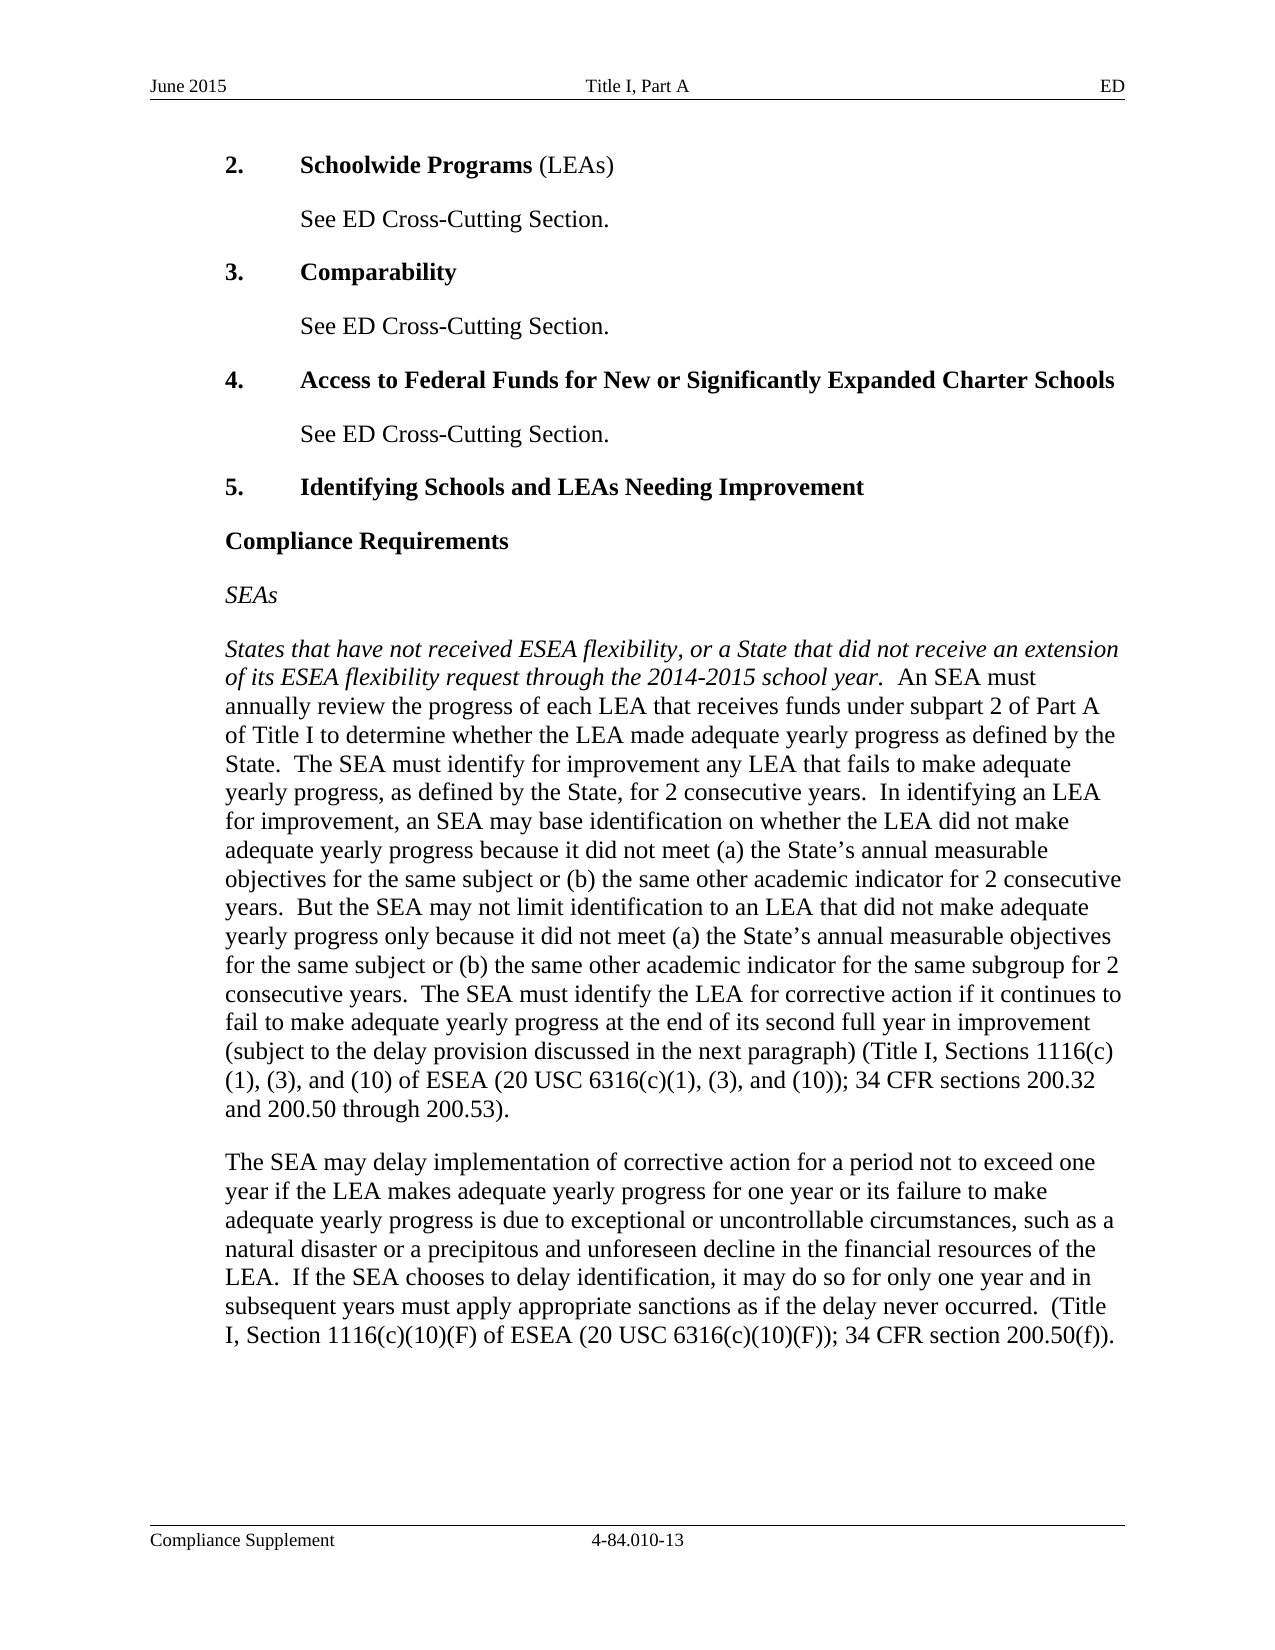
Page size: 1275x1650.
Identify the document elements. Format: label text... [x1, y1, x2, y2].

text See ED Cross-Cutting Section. [300, 419, 1125, 447]
text 4. Access to Federal Funds for New or Significantly Expanded Charter Schools [225, 365, 1125, 394]
text The SEA may delay implementation of corrective action for a period not to exceed one year if the LEA makes adequate yearly progress for one year or its failure to make adequate yearly progress is due to exceptional or uncontrollable circumstances, such as a natural disaster or a precipitous and unforeseen decline in the financial resources of the LEA. If the SEA chooses to delay identification, it may do so for only one year and in subsequent years must apply appropriate sanctions as if the delay never occurred. (Title I, Section 1116(c)(10)(F) of ESEA (20 USC 6316(c)(10)(F)); 34 CFR section 200.50(f)). [225, 1147, 1125, 1349]
text 5. Identifying Schools and LEAs Needing Improvement [225, 472, 1125, 501]
text See ED Cross-Cutting Section. [300, 311, 1125, 340]
text See ED Cross-Cutting Section. [300, 204, 1125, 232]
text States that have not received ESEA flexibility, or a State that did not receive an extension of its ESEA flexibility request through the 2014-2015 school year. An SEA must annually review the progress of each LEA that receives funds under subpart 2 of Part A of Title I to determine whether the LEA made adequate yearly progress as defined by the State. The SEA must identify for improvement any LEA that fails to make adequate yearly progress, as defined by the State, for 2 consecutive years. In identifying an LEA for improvement, an SEA may base identification on whether the LEA did not make adequate yearly progress because it did not meet (a) the State’s annual measurable objectives for the same subject or (b) the same other academic indicator for 2 consecutive years. But the SEA may not limit identification to an LEA that did not make adequate yearly progress only because it did not meet (a) the State’s annual measurable objectives for the same subject or (b) the same other academic indicator for the same subgroup for 2 consecutive years. The SEA must identify the LEA for corrective action if it continues to fail to make adequate yearly progress at the end of its second full year in improvement (subject to the delay provision discussed in the next paragraph) (Title I, Sections 1116(c)(1), (3), and (10) of ESEA (20 USC 6316(c)(1), (3), and (10)); 34 CFR sections 200.32 and 200.50 through 200.53). [225, 634, 1125, 1122]
text SEAs [225, 580, 1125, 609]
text 2. Schoolwide Programs (LEAs) [225, 150, 1125, 179]
text 3. Comparability [150, 257, 1125, 286]
text Compliance Requirements [225, 526, 1125, 555]
